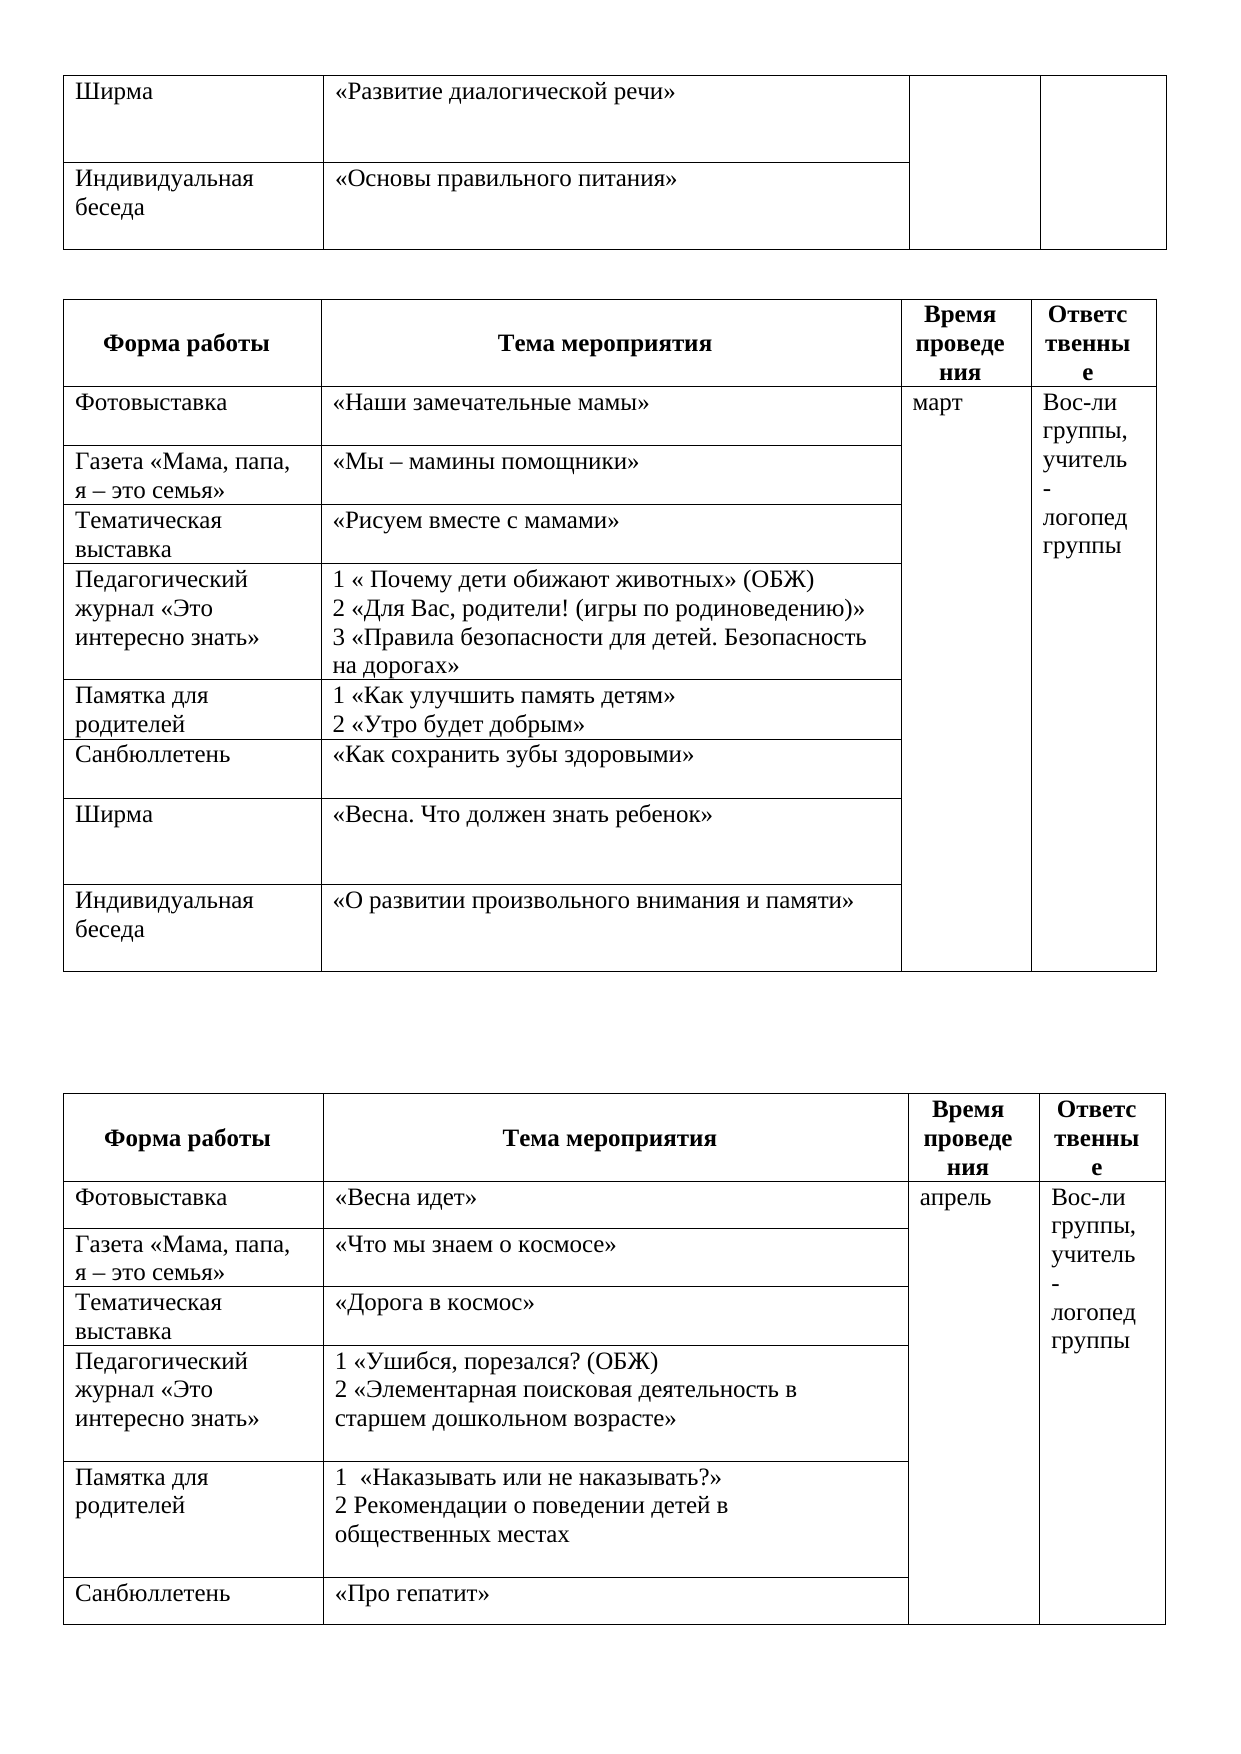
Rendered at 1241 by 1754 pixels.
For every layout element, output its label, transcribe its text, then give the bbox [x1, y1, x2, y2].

table_cell «Что мы знаем о космосе» [324, 1229, 908, 1286]
table_header Время проведения [909, 1094, 1039, 1181]
table_cell Ширма [64, 76, 323, 162]
table_cell Педагогический журнал «Это интересно знать» [64, 564, 321, 679]
table_cell «Рисуем вместе с мамами» [322, 505, 901, 563]
table_cell «Наши замечательные мамы» [322, 387, 901, 445]
table_cell Тематическая выставка [64, 1287, 323, 1345]
table_header Время проведения [902, 300, 1031, 386]
table_cell Индивидуальная беседа [64, 885, 321, 971]
table_cell «Дорога в космос» [324, 1287, 908, 1345]
table_cell Памятка для родителей [64, 680, 321, 738]
table_cell Газета «Мама, папа, я – это семья» [64, 1229, 323, 1286]
table_header Тема мероприятия [324, 1094, 908, 1181]
table_header Ответственные [1040, 1094, 1165, 1181]
table_cell Фотовыставка [64, 387, 321, 445]
table_header Ответственные [1032, 300, 1156, 386]
table_cell 1 « Почему дети обижают животных» (ОБЖ) 2 «Для Вас, родители! (игры по родиноведению)» 3 «Правила безопасности для детей. Безопасность на дорогах» [322, 564, 901, 679]
table_cell Педагогический журнал «Это интересно знать» [64, 1346, 323, 1461]
table_cell Тематическая выставка [64, 505, 321, 563]
table_cell «О развитии произвольного внимания и памяти» [322, 885, 901, 971]
table_cell «Основы правильного питания» [324, 163, 909, 248]
table_cell март [902, 387, 1031, 971]
table_cell «Развитие диалогической речи» [324, 76, 909, 162]
table_cell «Про гепатит» [324, 1578, 908, 1624]
table_cell Вос-ли группы, учитель-логопед группы [1040, 1182, 1165, 1624]
table_cell Индивидуальная беседа [64, 163, 323, 248]
table_cell Санбюллетень [64, 740, 321, 798]
table_cell «Весна идет» [324, 1182, 908, 1228]
table_cell Санбюллетень [64, 1578, 323, 1624]
table_cell «Как сохранить зубы здоровыми» [322, 740, 901, 798]
table_cell 1 «Как улучшить память детям» 2 «Утро будет добрым» [322, 680, 901, 738]
table_cell апрель [909, 1182, 1039, 1624]
table_header Форма работы [64, 1094, 323, 1181]
table_cell «Мы – мамины помощники» [322, 446, 901, 504]
table_cell Вос-ли группы, учитель-логопед группы [1032, 387, 1156, 971]
table_header Форма работы [64, 300, 321, 386]
table_cell 1 «Ушибся, порезался? (ОБЖ) 2 «Элементарная поисковая деятельность в старшем дошкольном возрасте» [324, 1346, 908, 1461]
table_cell Фотовыставка [64, 1182, 323, 1228]
table_header Тема мероприятия [322, 300, 901, 386]
table_cell Ширма [64, 799, 321, 884]
table_cell Газета «Мама, папа, я – это семья» [64, 446, 321, 504]
table_cell «Весна. Что должен знать ребенок» [322, 799, 901, 884]
table_cell 1 «Наказывать или не наказывать?» 2 Рекомендации о поведении детей в общественных местах [324, 1462, 908, 1577]
table_cell Памятка для родителей [64, 1462, 323, 1577]
